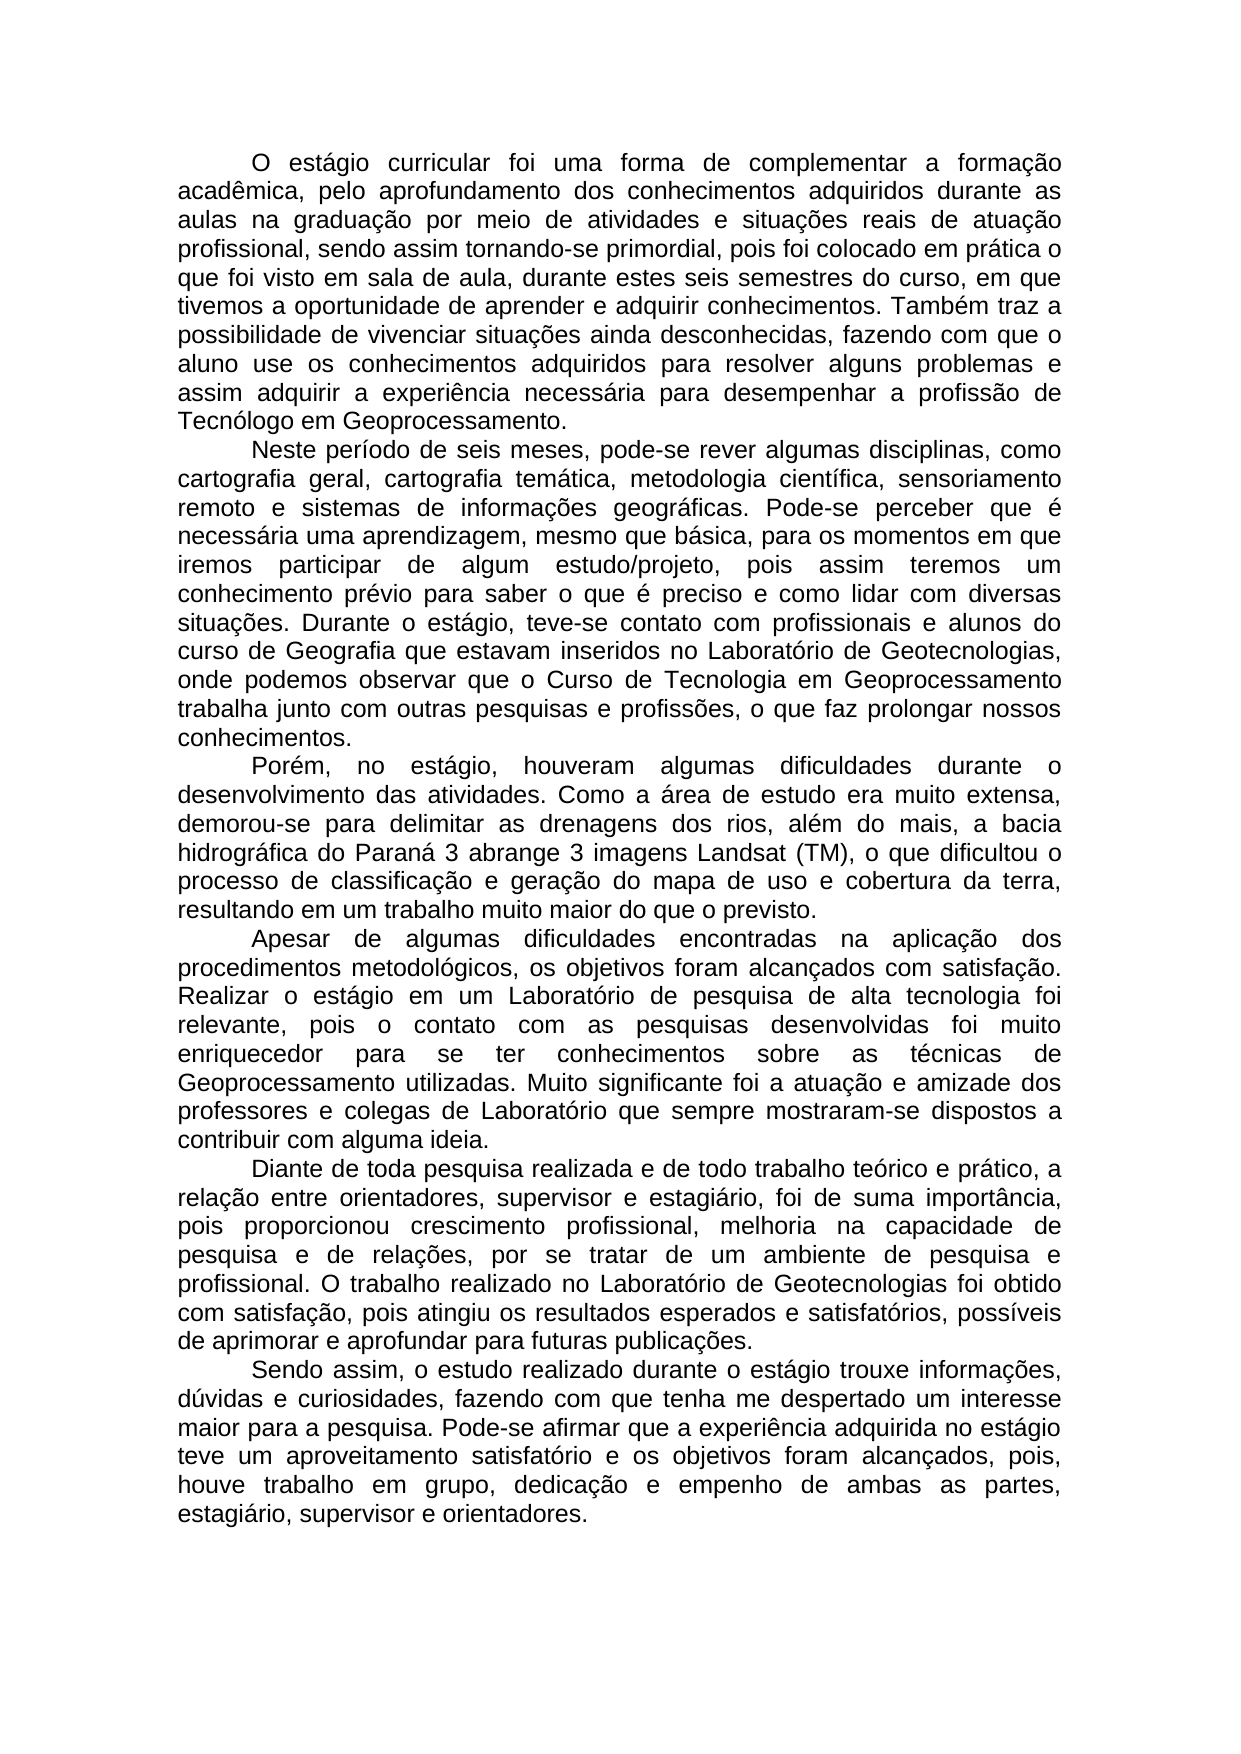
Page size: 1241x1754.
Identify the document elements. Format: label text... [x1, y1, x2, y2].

text Neste período de seis meses, pode-se rever algumas disciplinas, como cartografia geral, cartografia temática, metodologia científica, sensoriamento remoto e sistemas de informações geográficas. Pode-se perceber que é necessária uma aprendizagem, mesmo que básica, para os momentos em que iremos participar de algum estudo/projeto, pois assim teremos um conhecimento prévio para saber o que é preciso e como lidar com diversas situações. Durante o estágio, teve-se contato com profissionais e alunos do curso de Geografia que estavam inseridos no Laboratório de Geotecnologias, onde podemos observar que o Curso de Tecnologia em Geoprocessamento trabalha junto com outras pesquisas e profissões, o que faz prolongar nossos conhecimentos. [177, 435, 1063, 751]
text Porém, no estágio, houveram algumas dificuldades durante o desenvolvimento das atividades. Como a área de estudo era muito extensa, demorou-se para delimitar as drenagens dos rios, além do mais, a bacia hidrográfica do Paraná 3 abrange 3 imagens Landsat (TM), o que dificultou o processo de classificação e geração do mapa de uso e cobertura da terra, resultando em um trabalho muito maior do que o previsto. [177, 751, 1063, 924]
text O estágio curricular foi uma forma de complementar a formação acadêmica, pelo aprofundamento dos conhecimentos adquiridos durante as aulas na graduação por meio de atividades e situações reais de atuação profissional, sendo assim tornando-se primordial, pois foi colocado em prática o que foi visto em sala de aula, durante estes seis semestres do curso, em que tivemos a oportunidade de aprender e adquirir conhecimentos. Também traz a possibilidade de vivenciar situações ainda desconhecidas, fazendo com que o aluno use os conhecimentos adquiridos para resolver alguns problemas e assim adquirir a experiência necessária para desempenhar a profissão de Tecnólogo em Geoprocessamento. [177, 148, 1063, 435]
text Apesar de algumas dificuldades encontradas na aplicação dos procedimentos metodológicos, os objetivos foram alcançados com satisfação. Realizar o estágio em um Laboratório de pesquisa de alta tecnologia foi relevante, pois o contato com as pesquisas desenvolvidas foi muito enriquecedor para se ter conhecimentos sobre as técnicas de Geoprocessamento utilizadas. Muito significante foi a atuação e amizade dos professores e colegas de Laboratório que sempre mostraram-se dispostos a contribuir com alguma ideia. [177, 924, 1063, 1154]
text Sendo assim, o estudo realizado durante o estágio trouxe informações, dúvidas e curiosidades, fazendo com que tenha me despertado um interesse maior para a pesquisa. Pode-se afirmar que a experiência adquirida no estágio teve um aproveitamento satisfatório e os objetivos foram alcançados, pois, houve trabalho em grupo, dedicação e empenho de ambas as partes, estagiário, supervisor e orientadores. [177, 1355, 1063, 1528]
text Diante de toda pesquisa realizada e de todo trabalho teórico e prático, a relação entre orientadores, supervisor e estagiário, foi de suma importância, pois proporcionou crescimento profissional, melhoria na capacidade de pesquisa e de relações, por se tratar de um ambiente de pesquisa e profissional. O trabalho realizado no Laboratório de Geotecnologias foi obtido com satisfação, pois atingiu os resultados esperados e satisfatórios, possíveis de aprimorar e aprofundar para futuras publicações. [177, 1154, 1063, 1355]
